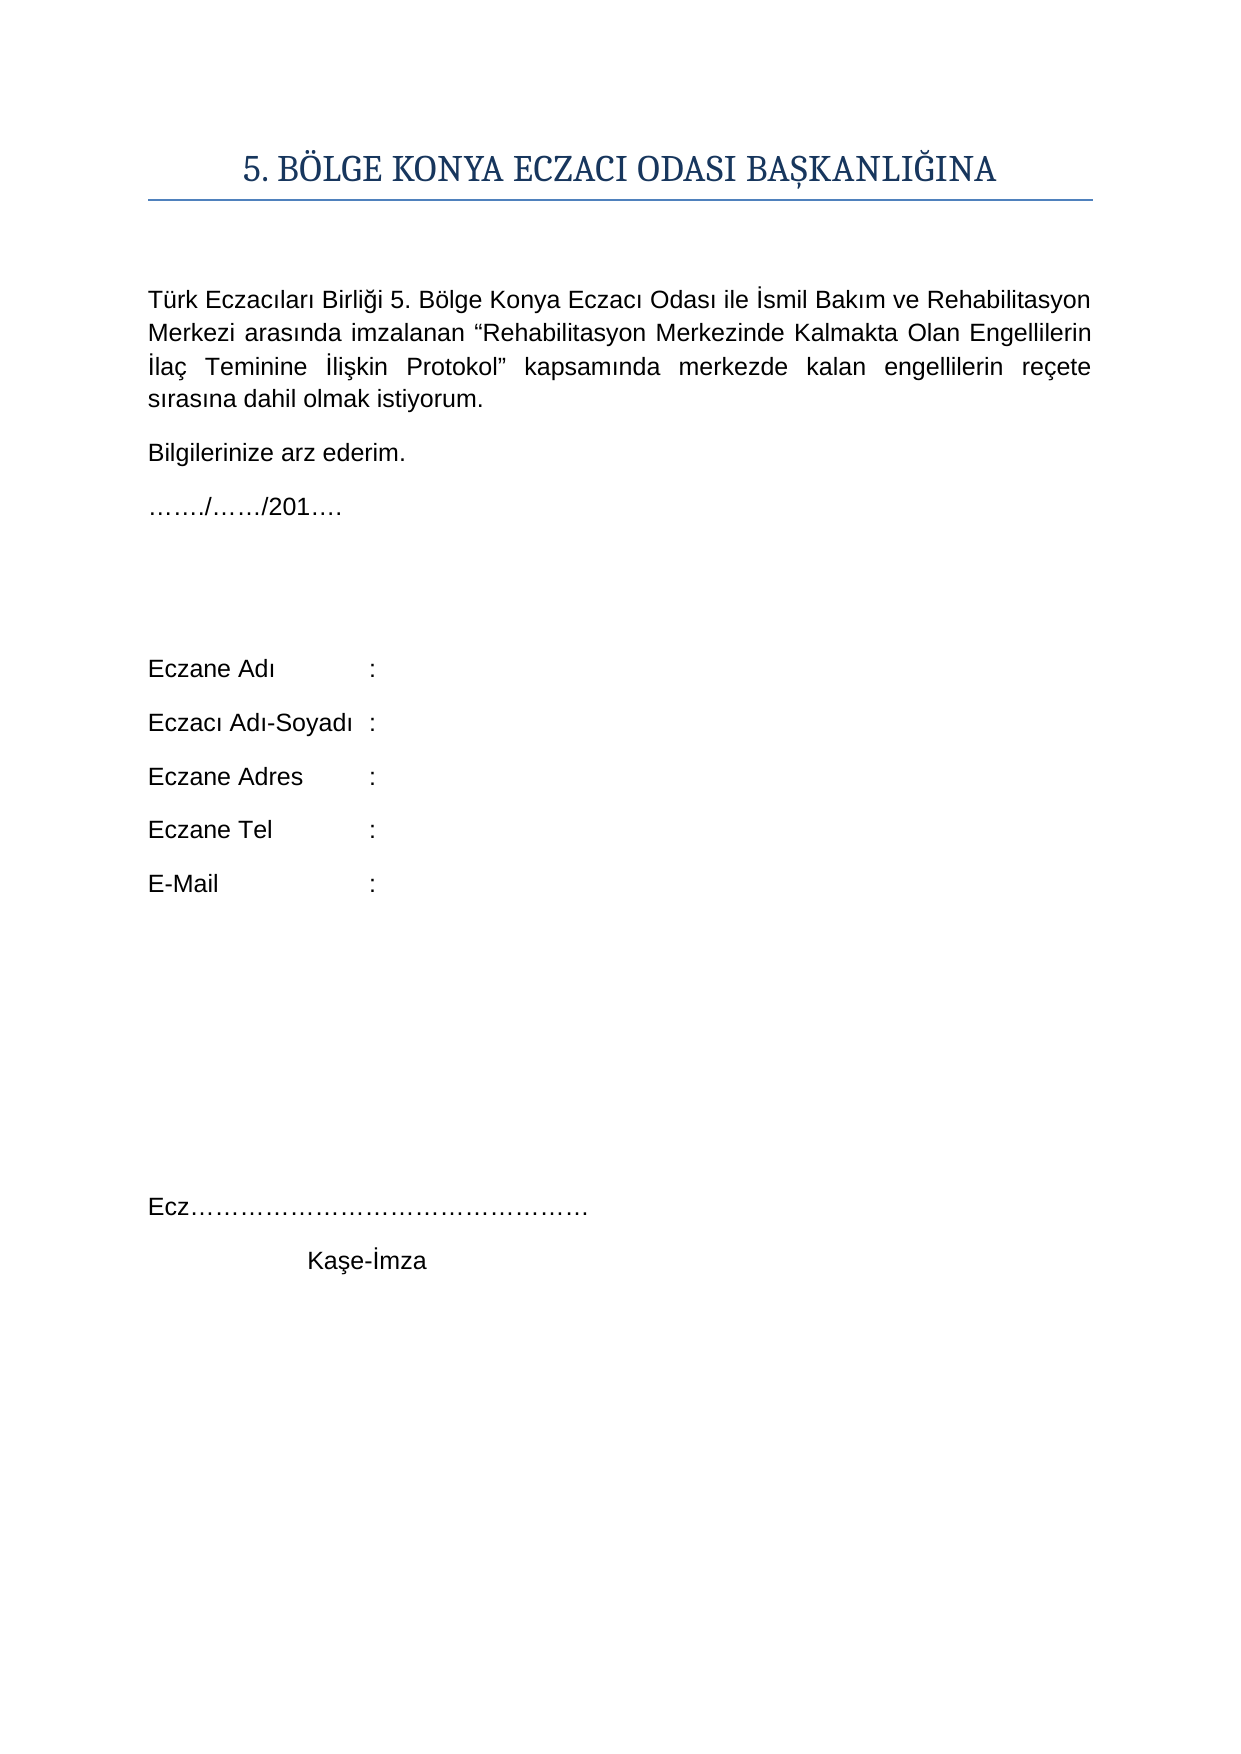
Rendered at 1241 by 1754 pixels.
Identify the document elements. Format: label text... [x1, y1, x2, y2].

text Eczane Adres : [148, 761, 1093, 790]
text Eczane Tel : [148, 815, 1093, 844]
text Kaşe-İmza [148, 1246, 1093, 1275]
text Bilgilerinize arz ederim. [148, 438, 1093, 467]
text Türk Eczacıları Birliği 5. Bölge Konya Eczacı Odası ile İsmil Bakım ve Rehabilitasyon Merkezi arasında imzalanan “Rehabilitasyon Merkezinde Kalmakta Olan Engellilerin İlaç Teminine İlişkin Protokol” kapsamında merkezde kalan engellilerin reçete sırasına dahil olmak istiyorum. [148, 285, 1093, 413]
text Ecz………………………………………… [148, 1192, 1093, 1221]
text E-Mail : [148, 869, 1093, 898]
text Eczacı Adı-Soyadı : [148, 708, 1093, 736]
title 5. BÖLGE KONYA ECZACI ODASI BAŞKANLIĞINA [148, 148, 1093, 199]
text ……./……/201…. [148, 492, 1093, 521]
text Eczane Adı : [148, 654, 1093, 682]
